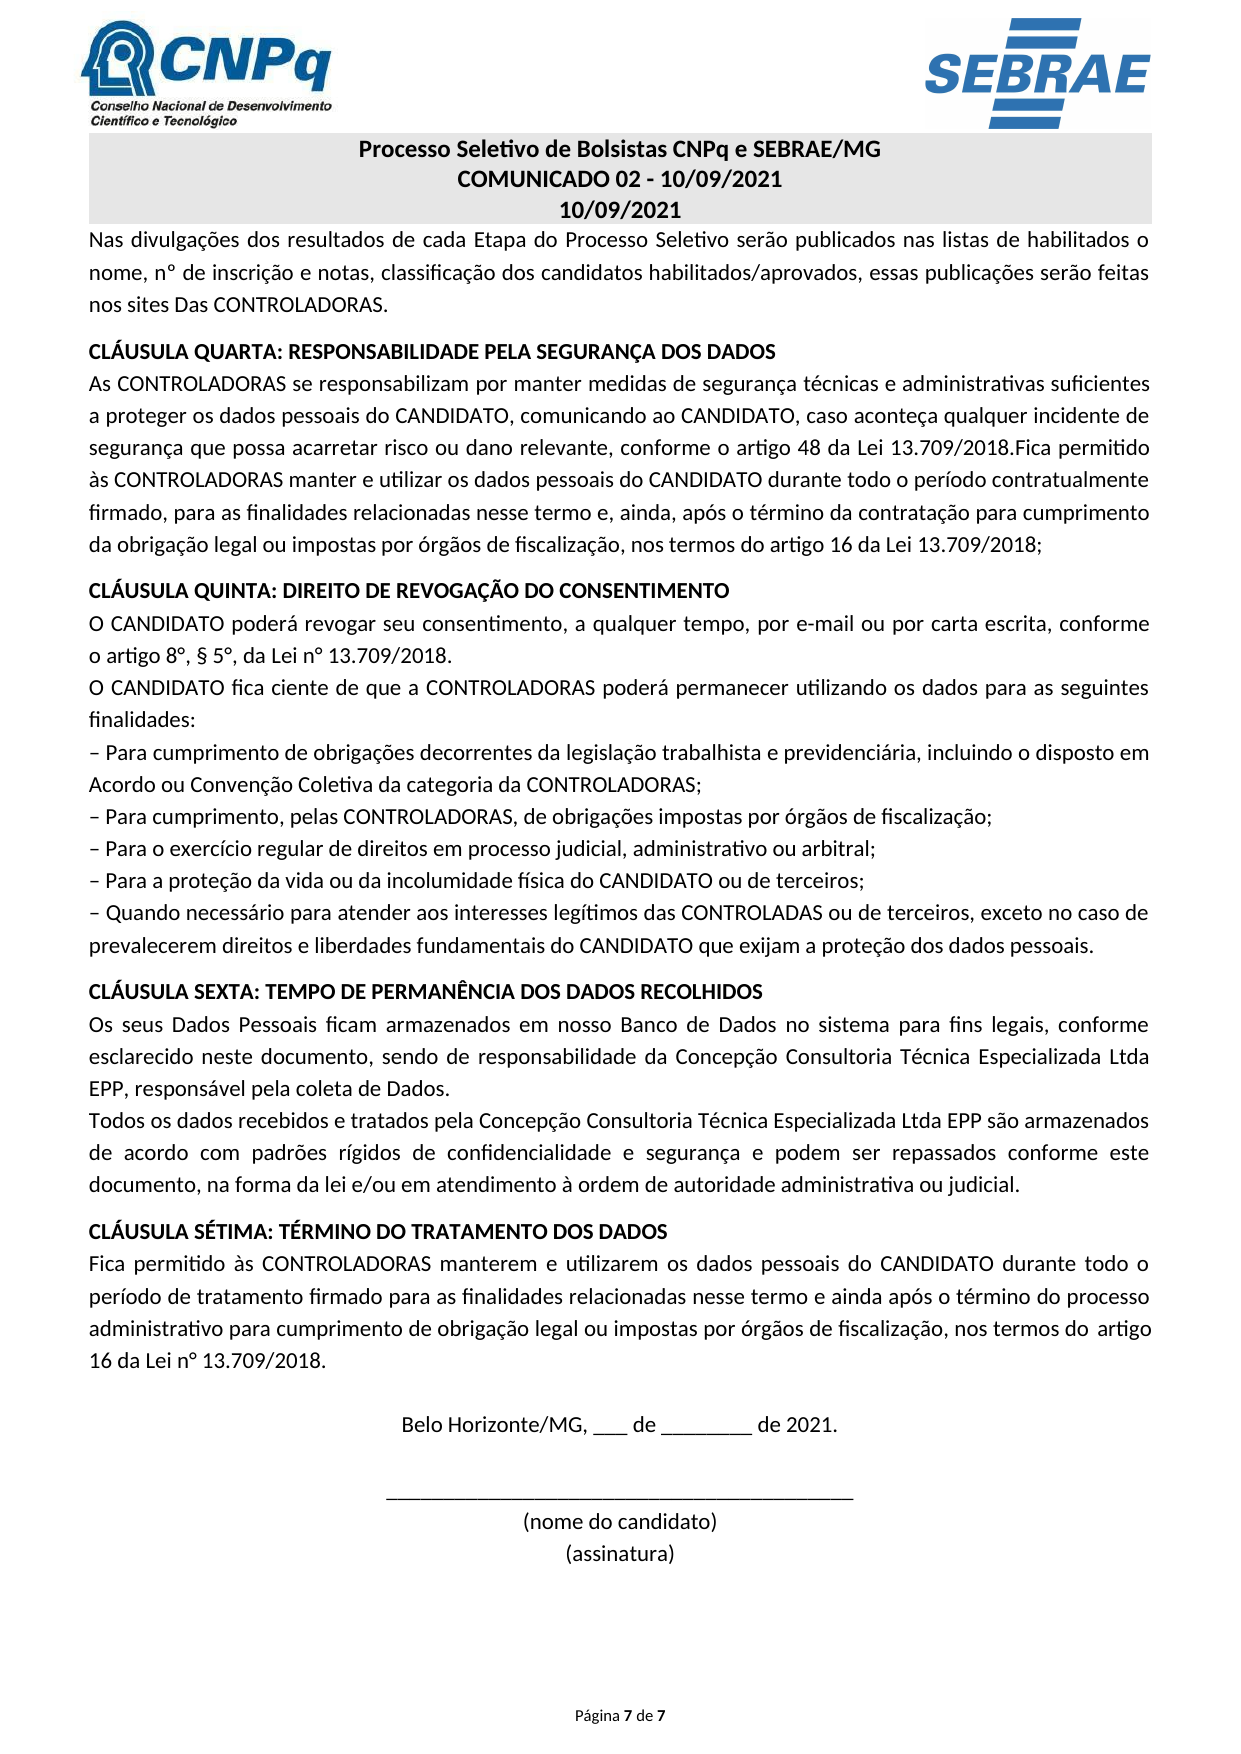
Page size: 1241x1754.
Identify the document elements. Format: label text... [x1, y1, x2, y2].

text – Para cumprimento, pelas CONTROLADORAS, de obrigações impostas por órgãos de fiscalização; [89, 802, 1152, 830]
text (nome do candidato) [89, 1507, 1152, 1535]
text – Quando necessário para atender aos interesses legítimos das CONTROLADAS ou de terceiros, exceto no caso de prevalecerem direitos e liberdades fundamentais do CANDIDATO que exijam a proteção dos dados pessoais. [89, 898, 1152, 959]
text O CANDIDATO fica ciente de que a CONTROLADORAS poderá permanecer utilizando os dados para as seguintes finalidades: [89, 673, 1152, 733]
text _________________________________________ [89, 1475, 1152, 1503]
text CLÁUSULA QUINTA: Direito de Revogação do Consentimento [89, 577, 1152, 605]
text – Para cumprimento de obrigações decorrentes da legislação trabalhista e previdenciária, incluindo o disposto em Acordo ou Convenção Coletiva da categoria da CONTROLADORAS; [89, 738, 1152, 798]
text Todos os dados recebidos e tratados pela Concepção Consultoria Técnica Especializada Ltda EPP são armazenados de acordo com padrões rígidos de confidencialidade e segurança e podem ser repassados conforme este documento, na forma da lei e/ou em atendimento à ordem de autoridade administrativa ou judicial. [89, 1106, 1152, 1199]
text CLÁUSULA sexta: Tempo de Permanência dos Dados Recolhidos [89, 977, 1152, 1006]
text (assinatura) [89, 1539, 1152, 1567]
text Nas divulgações dos resultados de cada Etapa do Processo Seletivo serão publicados nas listas de habilitados o nome, nº de inscrição e notas, classificação dos candidatos habilitados/aprovados, essas publicações serão feitas nos sites Das CONTROLADORAS. [89, 226, 1152, 318]
text As CONTROLADORAS se responsabilizam por manter medidas de segurança técnicas e administrativas suficientes a proteger os dados pessoais do CANDIDATO, comunicando ao CANDIDATO, caso aconteça qualquer incidente de segurança que possa acarretar risco ou dano relevante, conforme o artigo 48 da Lei 13.709/2018.Fica permitido às CONTROLADORAS manter e utilizar os dados pessoais do CANDIDATO durante todo o período contratualmente firmado, para as finalidades relacionadas nesse termo e, ainda, após o término da contratação para cumprimento da obrigação legal ou impostas por órgãos de fiscalização, nos termos do artigo 16 da Lei 13.709/2018; [89, 369, 1152, 558]
text Os seus Dados Pessoais ficam armazenados em nosso Banco de Dados no sistema para fins legais, conforme esclarecido neste documento, sendo de responsabilidade da Concepção Consultoria Técnica Especializada Ltda EPP, responsável pela coleta de Dados. [89, 1010, 1152, 1102]
text – Para o exercício regular de direitos em processo judicial, administrativo ou arbitral; [89, 834, 1152, 862]
picture [73, 11, 341, 130]
text O CANDIDATO poderá revogar seu consentimento, a qualquer tempo, por e-mail ou por carta escrita, conforme o artigo 8°, § 5°, da Lei n° 13.709/2018. [89, 609, 1152, 669]
text Fica permitido às CONTROLADORAS manterem e utilizarem os dados pessoais do CANDIDATO durante todo o período de tratamento firmado para as finalidades relacionadas nesse termo e ainda após o término do processo administrativo para cumprimento de obrigação legal ou impostas por órgãos de fiscalização, nos termos do artigo 16 da Lei n° 13.709/2018. [89, 1249, 1152, 1374]
text CLÁUSULA QUARTA: Responsabilidade pela Segurança dos Dados [89, 337, 1152, 365]
text CLÁUSULA SÉTIMA: Término do Tratamento dos Dados [89, 1217, 1152, 1245]
picture [925, 18, 1151, 129]
text – Para a proteção da vida ou da incolumidade física do CANDIDATO ou de terceiros; [89, 866, 1152, 894]
text Belo Horizonte/MG, ___ de ________ de 2021. [89, 1411, 1152, 1438]
